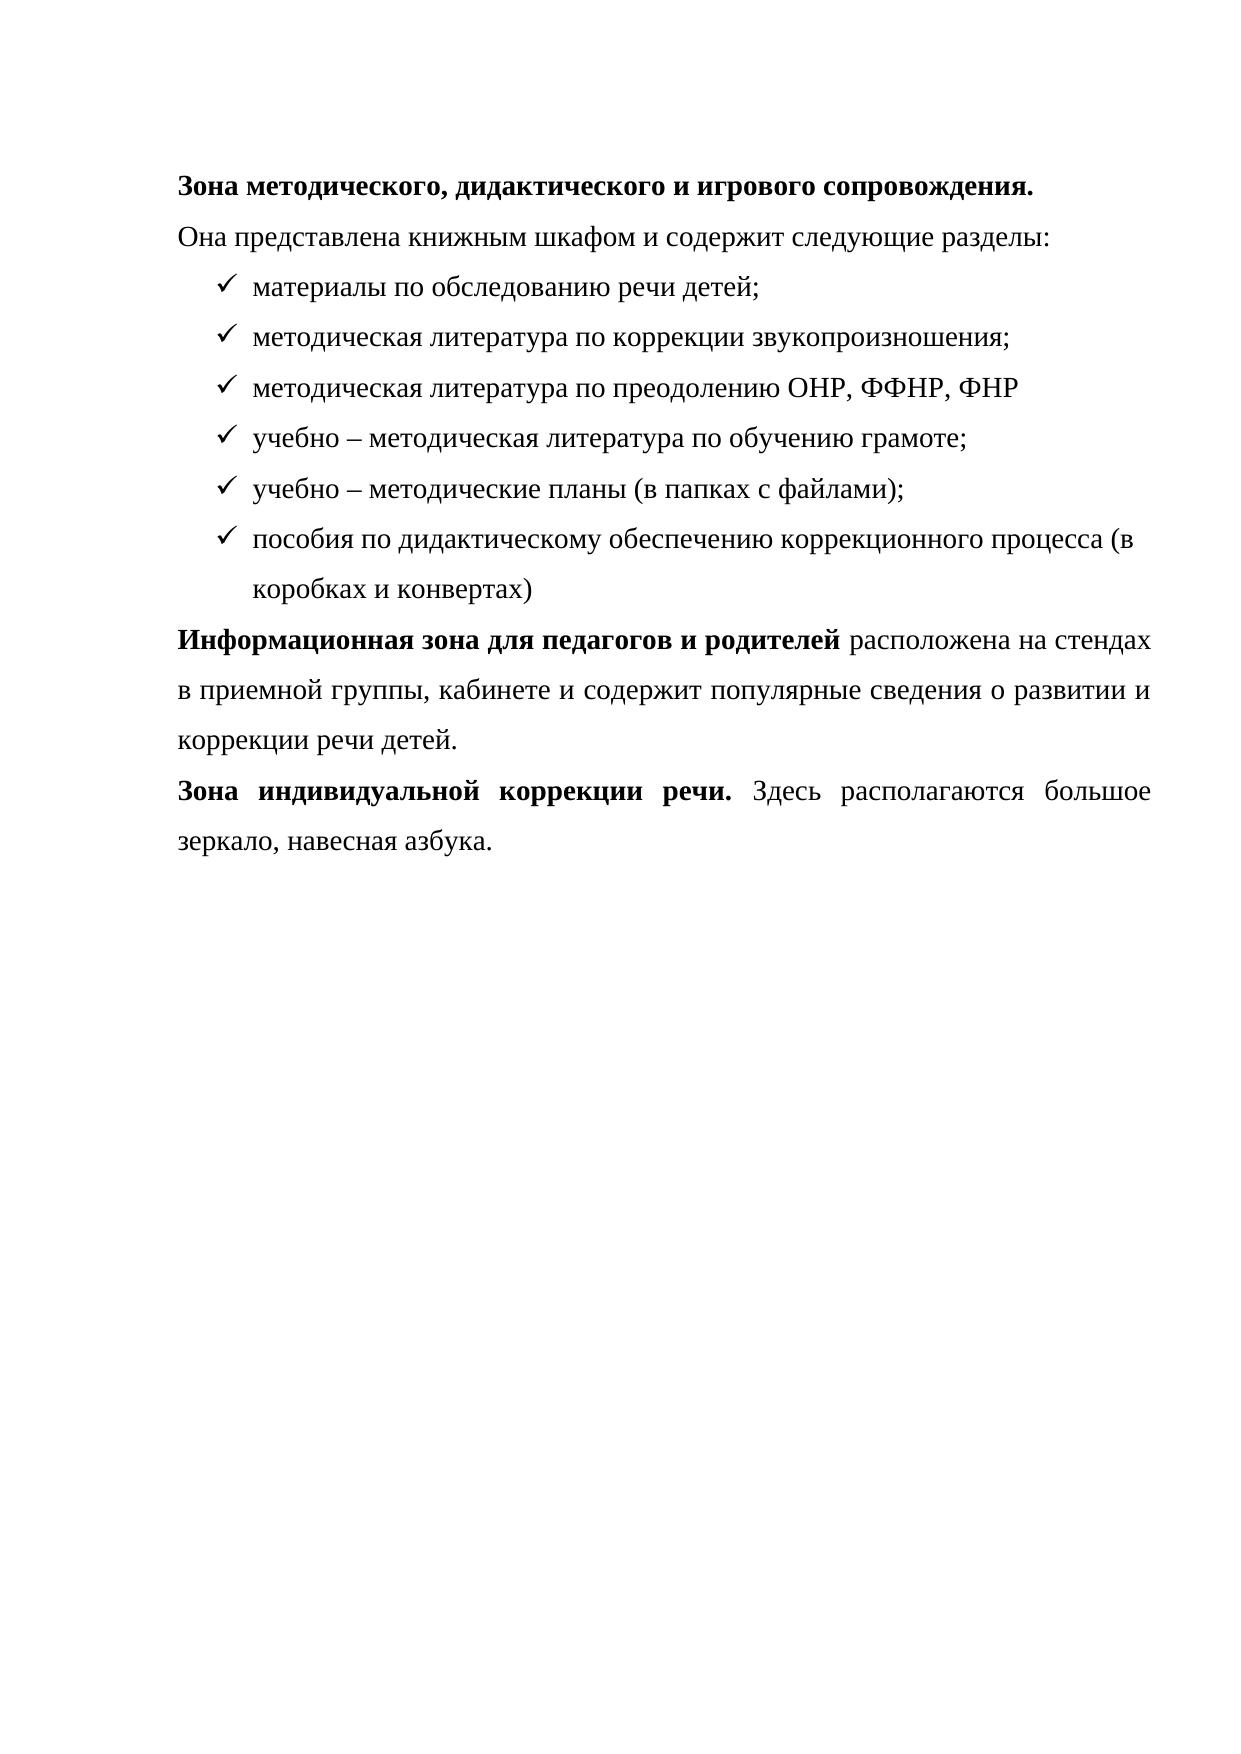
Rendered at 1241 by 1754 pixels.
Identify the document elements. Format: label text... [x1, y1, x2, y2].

list учебно – методические планы (в папках с файлами); [215, 471, 1152, 504]
text Информационная зона для педагогов и родителей расположена на стендах в приемной группы, кабинете и содержит популярные сведения о развитии и коррекции речи детей. [177, 622, 1152, 756]
list методическая литература по коррекции звукопроизношения; [215, 319, 1152, 353]
list методическая литература по преодолению ОНР, ФФНР, ФНР [215, 370, 1152, 403]
text Зона методического, дидактического и игрового сопровождения. Она представлена книжным шкафом и содержит следующие разделы: [177, 168, 1152, 252]
list учебно – методическая литература по обучению грамоте; [215, 420, 1152, 454]
list материалы по обследованию речи детей; [215, 269, 1152, 303]
text Зона индивидуальной коррекции речи. Здесь располагаются большое зеркало, навесная азбука. [177, 773, 1152, 857]
list пособия по дидактическому обеспечению коррекционного процесса (в коробках и конвертах) [215, 521, 1152, 605]
